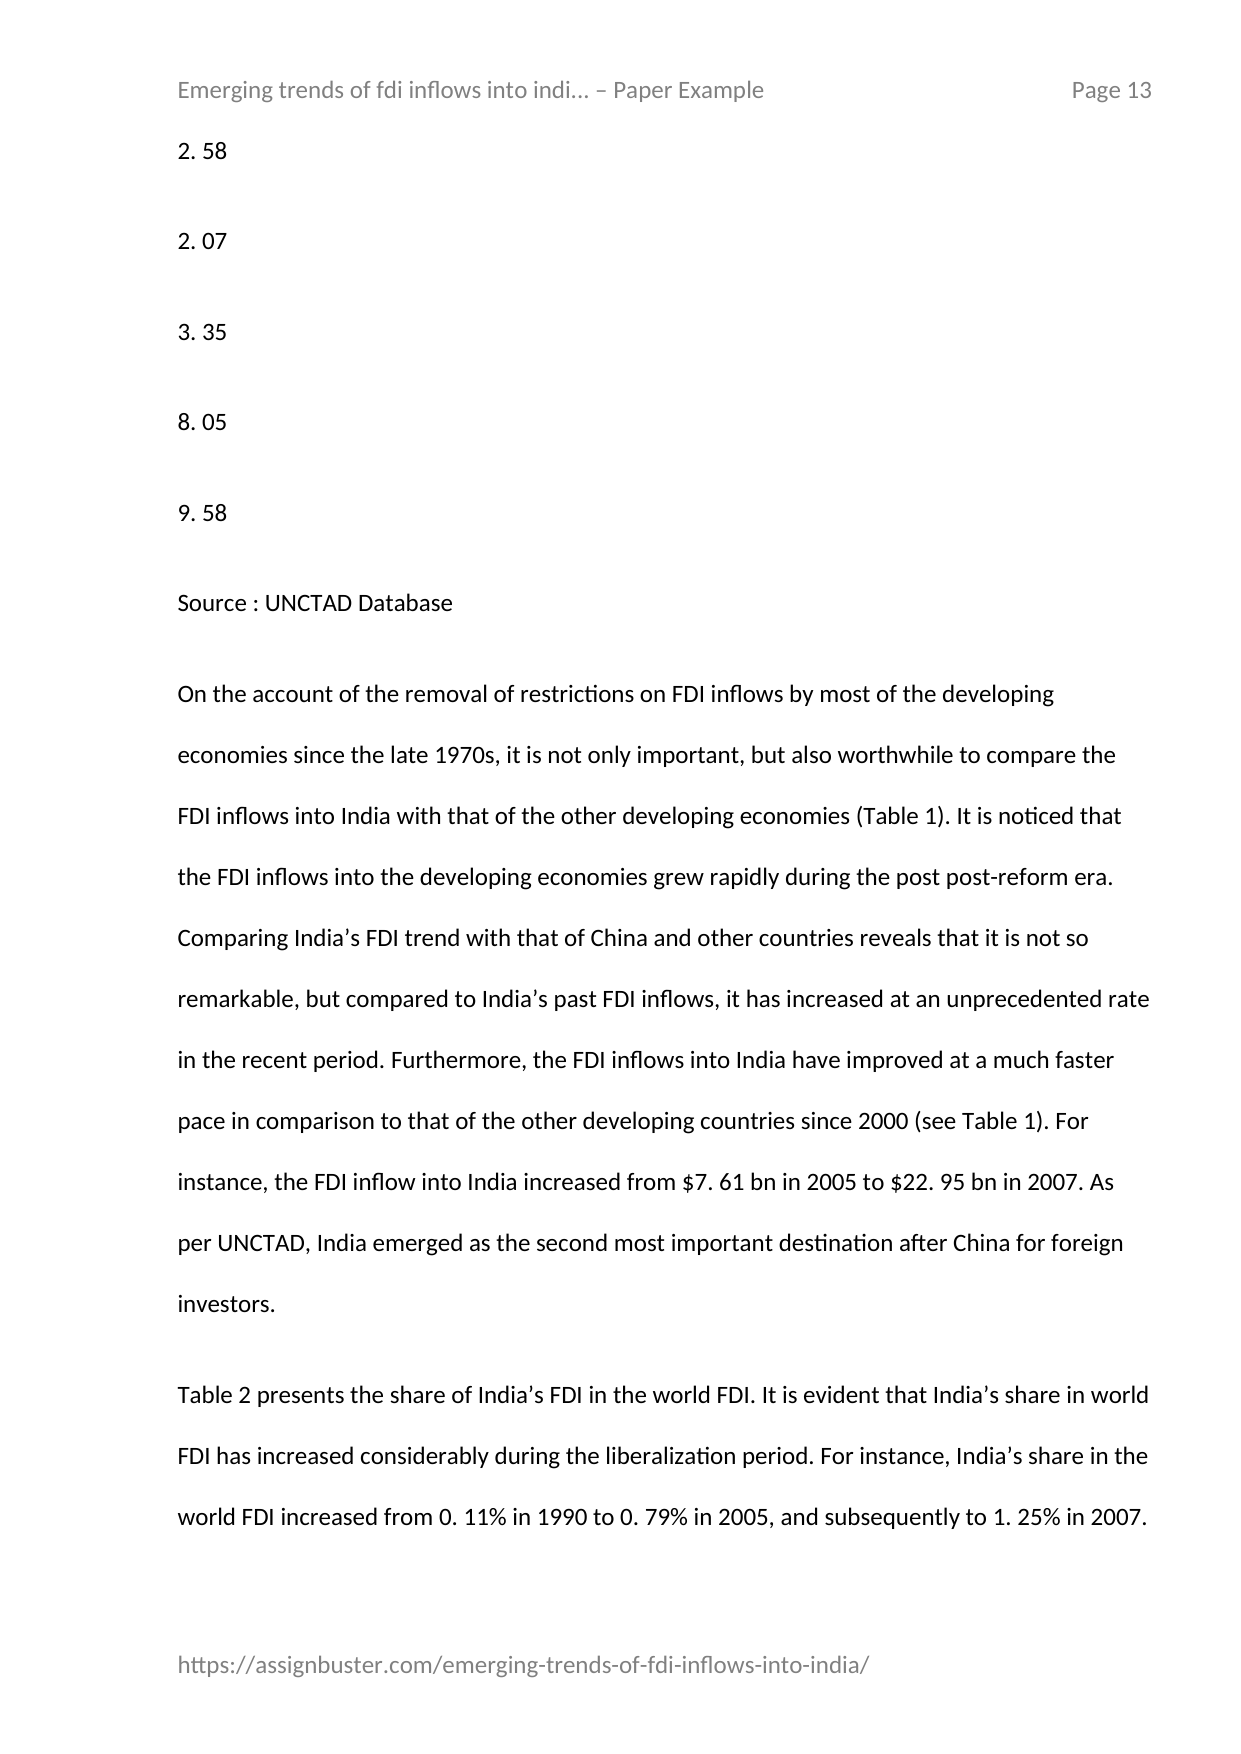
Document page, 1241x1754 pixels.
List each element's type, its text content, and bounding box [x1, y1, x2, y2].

text 2. 07 [177, 225, 1152, 256]
text 8. 05 [177, 406, 1152, 437]
text 9. 58 [177, 497, 1152, 527]
text 2. 58 [177, 135, 1152, 165]
text Source : UNCTAD Database [177, 587, 1152, 618]
text On the account of the removal of restrictions on FDI inflows by most of the developing economies since the late 1970s, it is not only important, but also worthwhile to compare the FDI inflows into India with that of the other developing economies (Table 1). It is noticed that the FDI inflows into the developing economies grew rapidly during the post post-reform era. Comparing India’s FDI trend with that of China and other countries reveals that it is not so remarkable, but compared to India’s past FDI inflows, it has increased at an unprecedented rate in the recent period. Furthermore, the FDI inflows into India have improved at a much faster pace in comparison to that of the other developing countries since 2000 (see Table 1). For instance, the FDI inflow into India increased from $7. 61 bn in 2005 to $22. 95 bn in 2007. As per UNCTAD, India emerged as the second most important destination after China for foreign investors. [177, 678, 1152, 1319]
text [177, 1379, 1152, 1531]
text 3. 35 [177, 316, 1152, 346]
